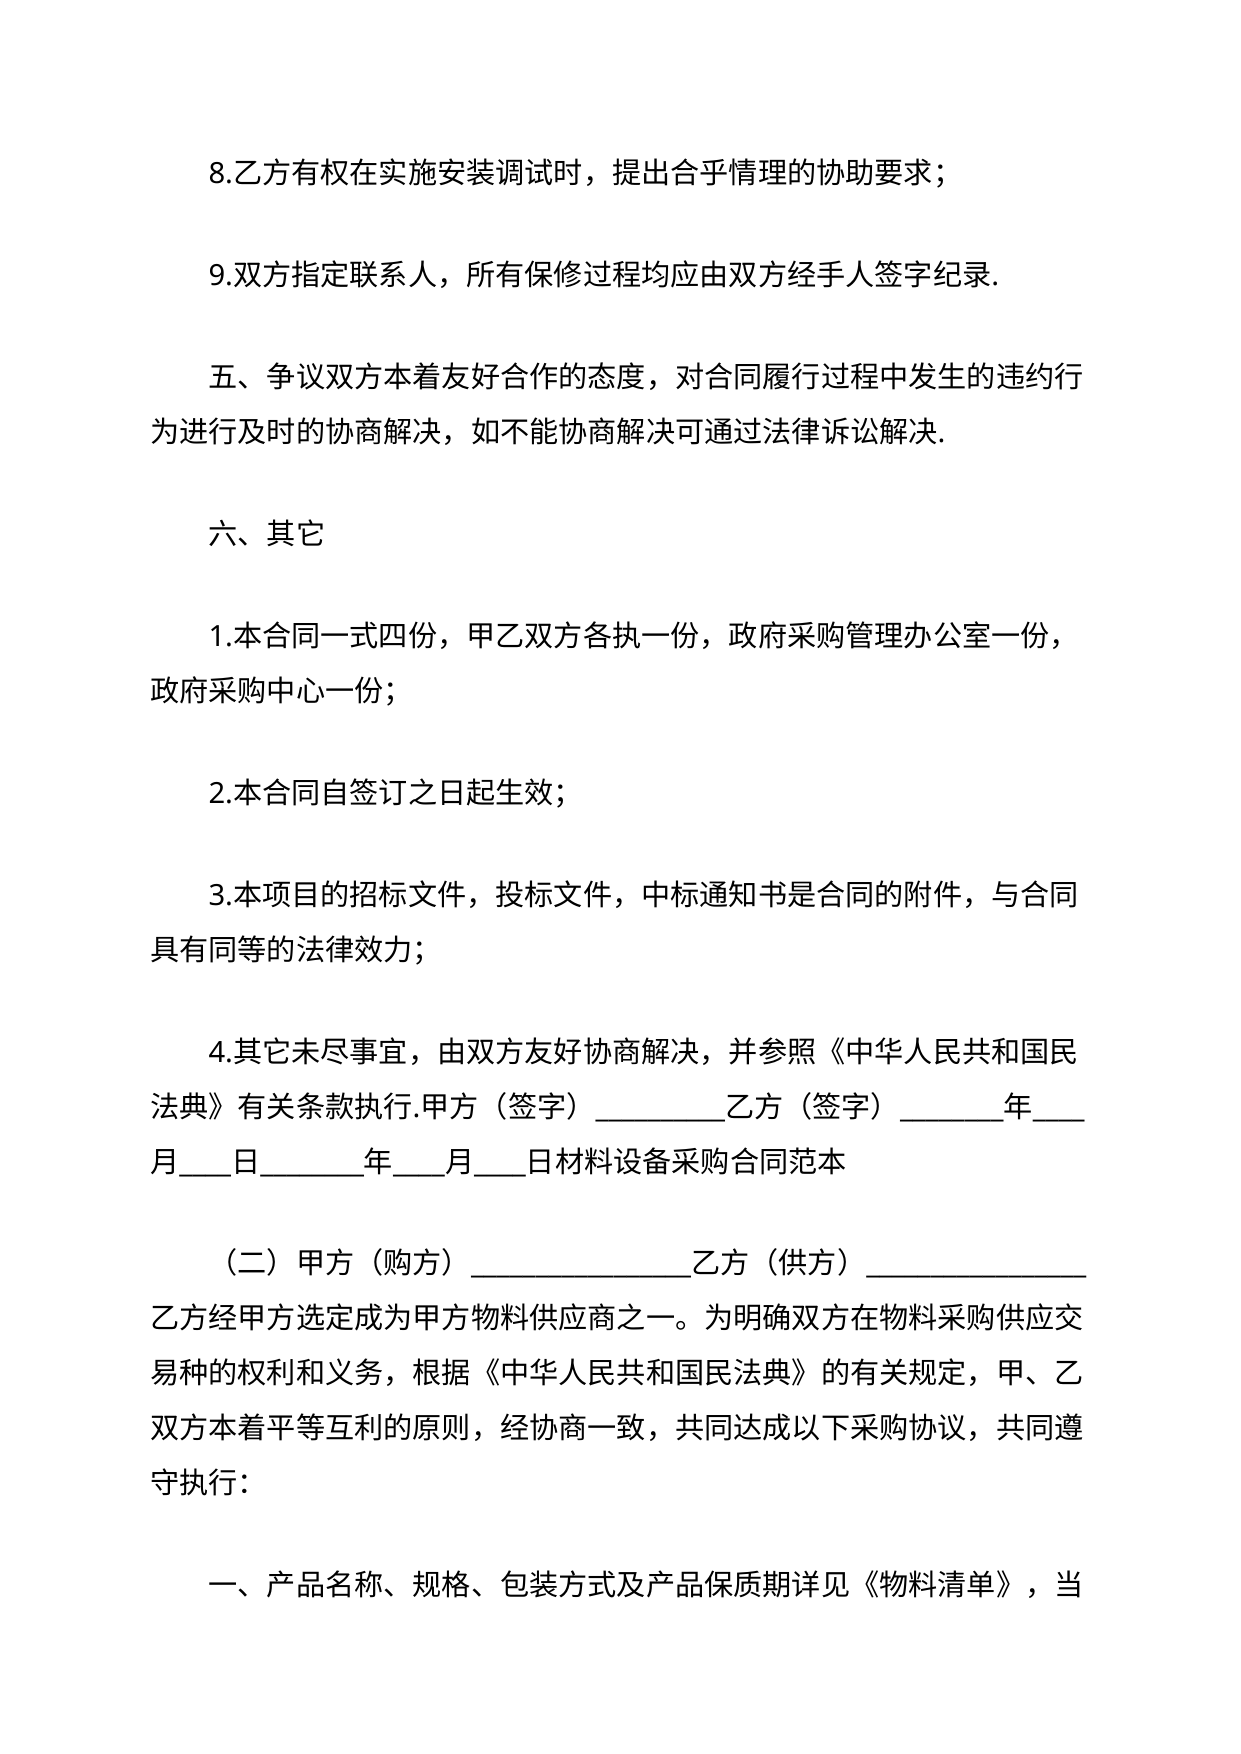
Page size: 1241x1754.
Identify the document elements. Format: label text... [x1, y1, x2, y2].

text 9.双方指定联系人，所有保修过程均应由双方经手人签字纪录. [150, 252, 1090, 294]
text 六、其它 [150, 511, 1090, 553]
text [150, 1562, 1090, 1604]
text 五、争议双方本着友好合作的态度，对合同履行过程中发生的违约行为进行及时的协商解决，如不能协商解决可通过法律诉讼解决. [150, 354, 1090, 451]
text 1.本合同一式四份，甲乙双方各执一份，政府采购管理办公室一份，政府采购中心一份； [150, 613, 1090, 710]
text （二）甲方（购方）_________________乙方（供方）_________________乙方经甲方选定成为甲方物料供应商之一。为明确双方在物料采购供应交易种的权利和义务，根据《中华人民共和国民法典》的有关规定，甲、乙双方本着平等互利的原则，经协商一致，共同达成以下采购协议，共同遵守执行： [150, 1240, 1090, 1502]
text 4.其它未尽事宜，由双方友好协商解决，并参照《中华人民共和国民法典》有关条款执行.甲方（签字）__________乙方（签字）________年____月____日________年____月____日材料设备采购合同范本 [150, 1028, 1090, 1181]
text 2.本合同自签订之日起生效； [150, 769, 1090, 812]
text 8.乙方有权在实施安装调试时，提出合乎情理的协助要求； [150, 150, 1090, 192]
text 3.本项目的招标文件，投标文件，中标通知书是合同的附件，与合同具有同等的法律效力； [150, 871, 1090, 969]
